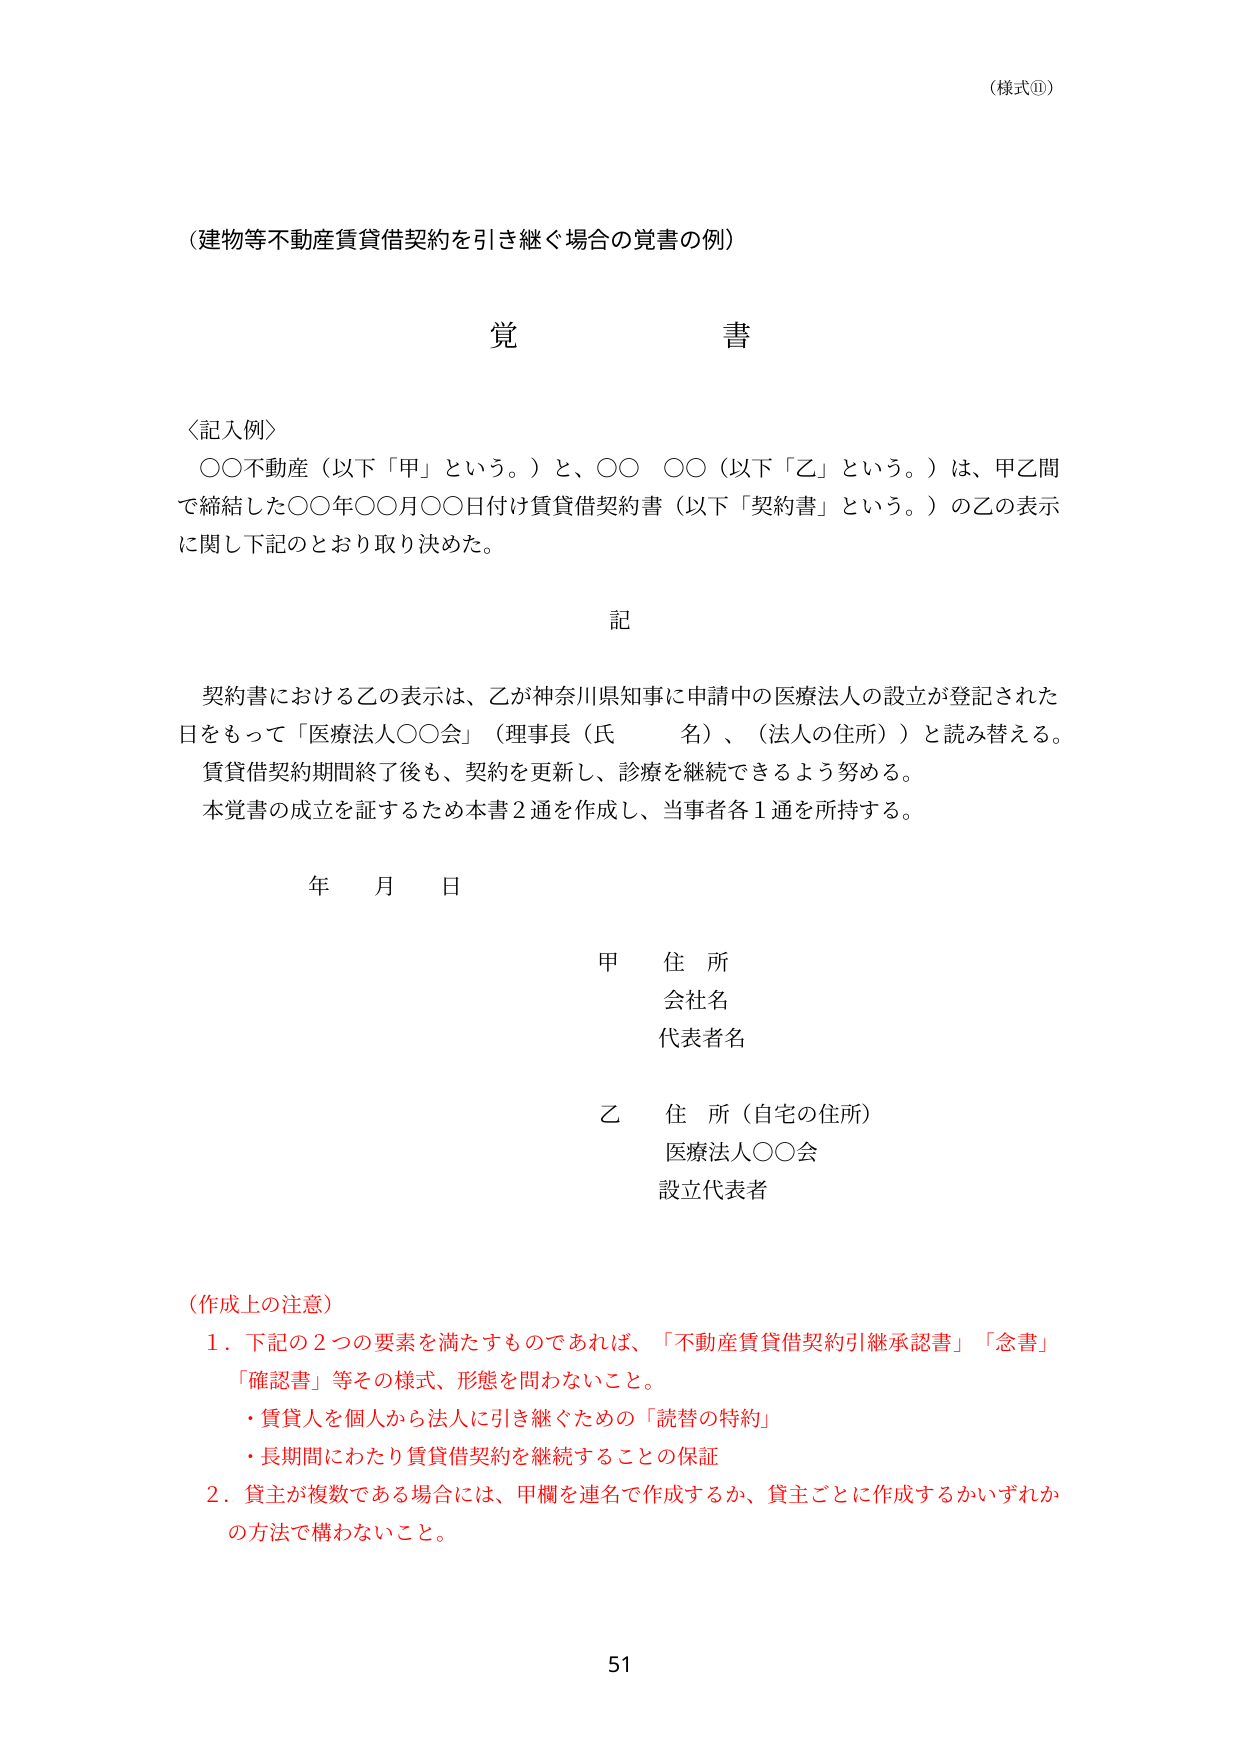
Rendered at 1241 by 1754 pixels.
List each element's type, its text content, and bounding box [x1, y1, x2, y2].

text 契約書における乙の表示は、乙が神奈川県知事に申請中の医療法人の設立が登記された日をもって「医療法人○○会」（理事長（氏 名）、（法人の住所））と読み替える。 [177, 676, 1063, 752]
text 乙 住 所（自宅の住所） [177, 1094, 1063, 1132]
text ・長期間にわたり賃貸借契約を継続することの保証 [177, 1437, 1063, 1474]
text 医療法人○○会 [177, 1132, 1063, 1170]
text ・賃貸人を個人から法人に引き継ぐための「読替の特約」 [177, 1398, 1063, 1437]
text ２．貸主が複数である場合には、甲欄を連名で作成するか、貸主ごとに作成するかいずれかの方法で構わないこと。 [202, 1474, 1063, 1551]
text １．下記の２つの要素を満たすものであれば、「不動産賃貸借契約引継承認書」「念書」「確認書」等その様式、形態を問わないこと。 [202, 1322, 1063, 1398]
text 年 月 日 [177, 866, 1063, 904]
text 設立代表者 [177, 1170, 1063, 1208]
text 賃貸借契約期間終了後も、契約を更新し、診療を継続できるよう努める。 [177, 752, 1063, 790]
text 記 [177, 600, 1063, 638]
text （作成上の注意） [177, 1284, 1063, 1322]
text 本覚書の成立を証するため本書２通を作成し、当事者各１通を所持する。 [177, 790, 1063, 828]
text 会社名 [177, 980, 1063, 1018]
text 甲 住 所 [177, 942, 1063, 980]
text 覚 書 [177, 296, 1063, 372]
text ○○不動産（以下「甲」という。）と、○○ ○○（以下「乙」という。）は、甲乙間で締結した○○年○○月○○日付け賃貸借契約書（以下「契約書」という。）の乙の表示に関し下記のとおり取り決めた。 [177, 448, 1063, 562]
text 〈記入例〉 [177, 410, 1063, 448]
text 代表者名 [177, 1018, 1063, 1056]
text （建物等不動産賃貸借契約を引き継ぐ場合の覚書の例） [177, 220, 1063, 258]
